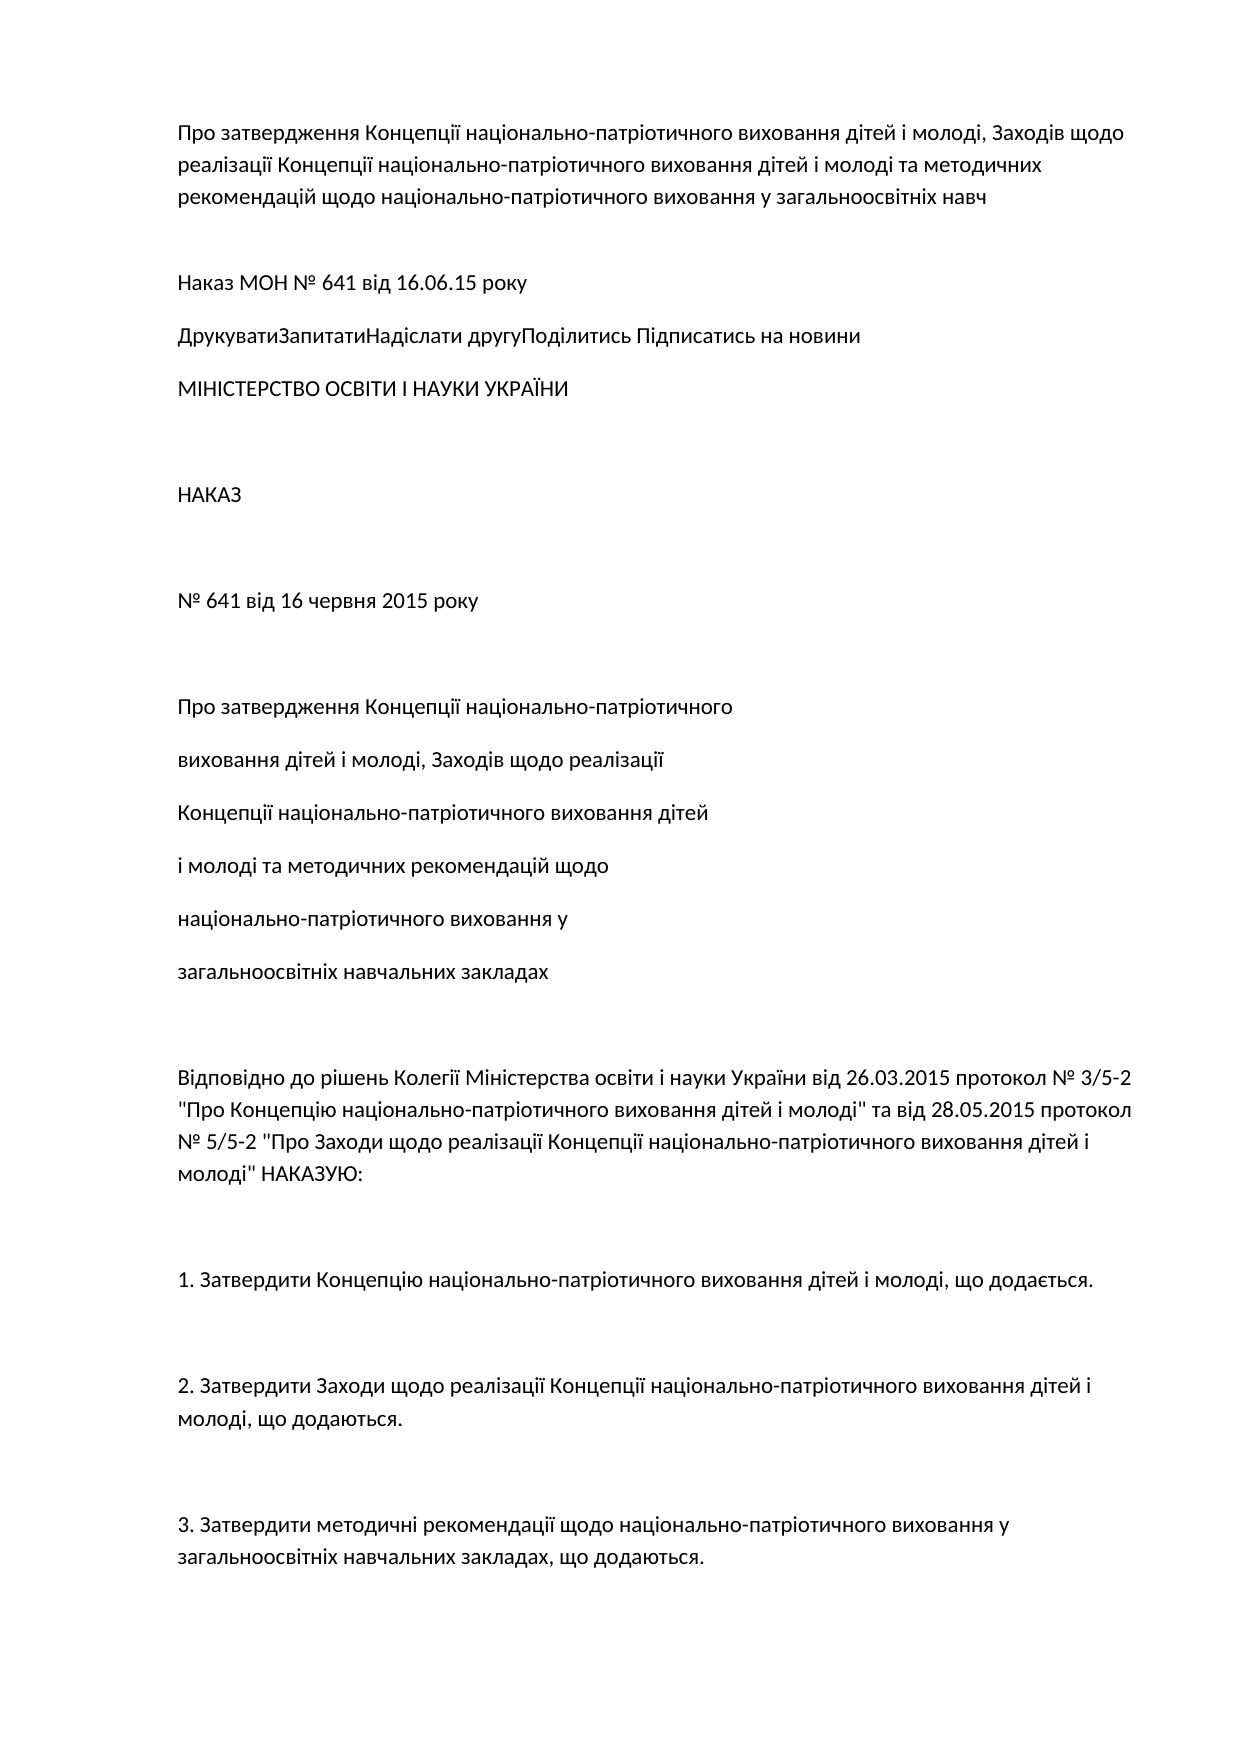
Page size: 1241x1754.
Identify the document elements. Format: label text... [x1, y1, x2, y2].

text № 641 від 16 червня 2015 року [177, 586, 1152, 614]
text національно-патріотичного виховання y [177, 904, 1152, 932]
text ДрукуватиЗапитатиНадіслати другуПоділитись Підписатись на новини [177, 321, 1152, 349]
text Наказ МОН № 641 від 16.06.15 року [177, 268, 1152, 296]
text 3. Затвердити методичні рекомендації щодо національно-патріотичного виховання у загальноосвітніх навчальних закладах, що додаються. [177, 1510, 1152, 1570]
text 2. Затвердити Заходи щодо реалізації Концепції національно-патріотичного виховання дітей і молоді, що додаються. [177, 1372, 1152, 1432]
text HAКАЗ [177, 480, 1152, 508]
text і молоді та методичних рекомендацій щодо [177, 851, 1152, 879]
text загальноосвітніх навчальних закладах [177, 957, 1152, 985]
text Відповідно до рішень Колегії Міністерства освіти і науки України від 26.03.2015 протокол № 3/5-2 "Про Концепцію національно-патріотичного виховання дітей і молоді" та від 28.05.2015 протокол № 5/5-2 "Про Заходи щодо реалізації Концепції національно-патріотичного виховання дітей і молоді" НАКАЗУЮ: [177, 1063, 1152, 1188]
text Про затвердження Концепції національно-патріотичного [177, 692, 1152, 720]
text МІНІСТЕРСТВО ОСВІТИ І НАУКИ УКРАЇНИ [177, 374, 1152, 402]
text виховання дітей і молоді, Заходів щодо реалізації [177, 745, 1152, 773]
text Концепції національно-патріотичного виховання дітей [177, 798, 1152, 826]
text 1. Затвердити Концепцію національно-патріотичного виховання дітей і молоді, що додається. [177, 1266, 1152, 1294]
text Про затвердження Концепції національно-патріотичного виховання дітей і молоді, Заходів щодо реалізації Концепції національно-патріотичного виховання дітей і молоді та методичних рекомендацій щодо національно-патріотичного виховання y загальноосвітніх навч [177, 118, 1152, 243]
